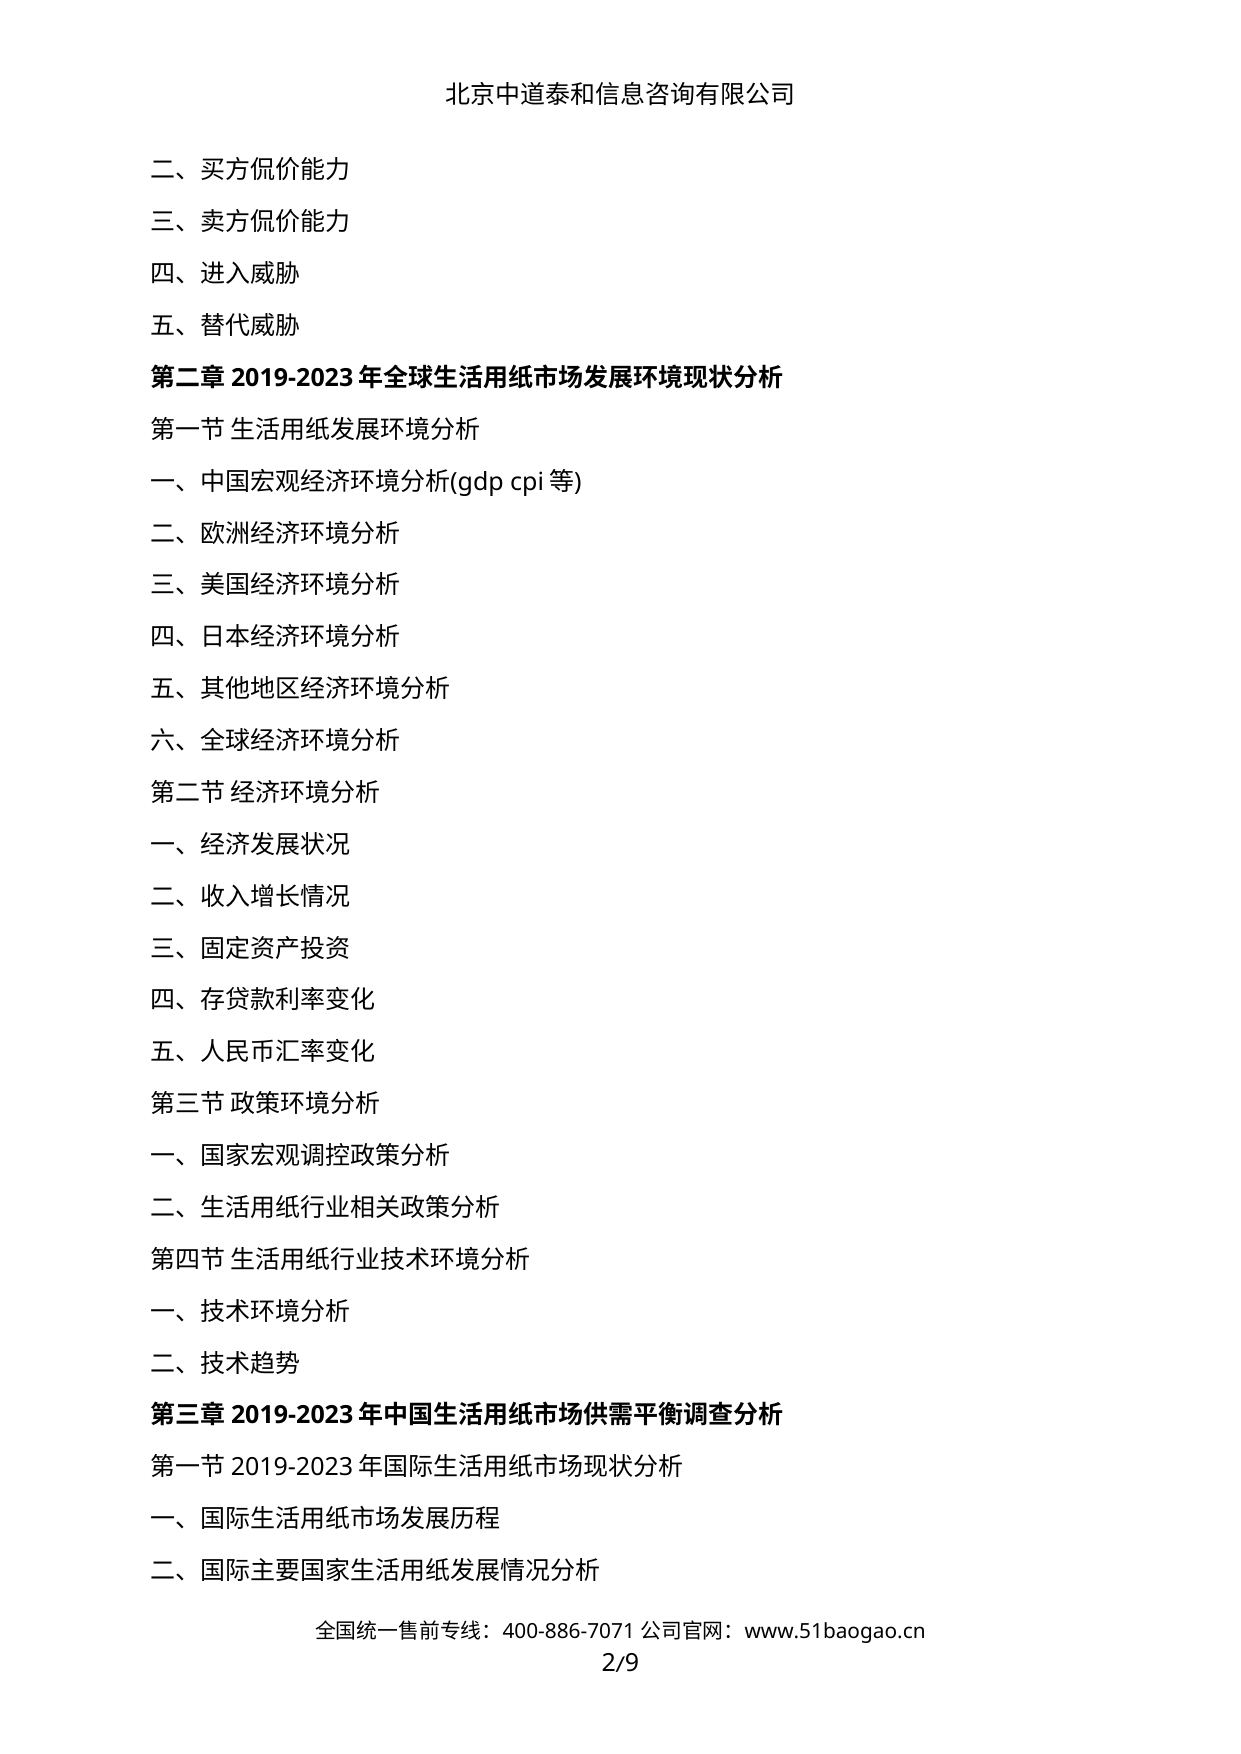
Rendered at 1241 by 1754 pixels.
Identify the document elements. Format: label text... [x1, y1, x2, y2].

text 二、技术趋势 [150, 1343, 1090, 1379]
text 一、经济发展状况 [150, 824, 1090, 861]
text 一、中国宏观经济环境分析(gdp cpi等) [150, 461, 1090, 497]
text 第一节 2019-2023年国际生活用纸市场现状分析 [150, 1447, 1090, 1483]
text 第三章 2019-2023年中国生活用纸市场供需平衡调查分析 [150, 1395, 1090, 1431]
text 四、进入威胁 [150, 254, 1090, 290]
text 三、固定资产投资 [150, 928, 1090, 964]
text 五、替代威胁 [150, 306, 1090, 342]
text 二、收入增长情况 [150, 876, 1090, 912]
text 三、美国经济环境分析 [150, 565, 1090, 601]
text 第一节 生活用纸发展环境分析 [150, 409, 1090, 446]
text 一、技术环境分析 [150, 1291, 1090, 1327]
text 一、国际生活用纸市场发展历程 [150, 1499, 1090, 1535]
text 第四节 生活用纸行业技术环境分析 [150, 1239, 1090, 1276]
text 五、其他地区经济环境分析 [150, 669, 1090, 705]
text 二、国际主要国家生活用纸发展情况分析 [150, 1551, 1090, 1587]
text 第三节 政策环境分析 [150, 1084, 1090, 1120]
text 第二节 经济环境分析 [150, 772, 1090, 809]
text 六、全球经济环境分析 [150, 721, 1090, 757]
text 二、买方侃价能力 [150, 150, 1090, 186]
text 二、生活用纸行业相关政策分析 [150, 1187, 1090, 1224]
text 四、存贷款利率变化 [150, 980, 1090, 1016]
text 五、人民币汇率变化 [150, 1032, 1090, 1068]
text 三、卖方侃价能力 [150, 202, 1090, 238]
text 第二章 2019-2023年全球生活用纸市场发展环境现状分析 [150, 357, 1090, 394]
text 一、国家宏观调控政策分析 [150, 1136, 1090, 1172]
text 四、日本经济环境分析 [150, 617, 1090, 653]
text 二、欧洲经济环境分析 [150, 513, 1090, 549]
